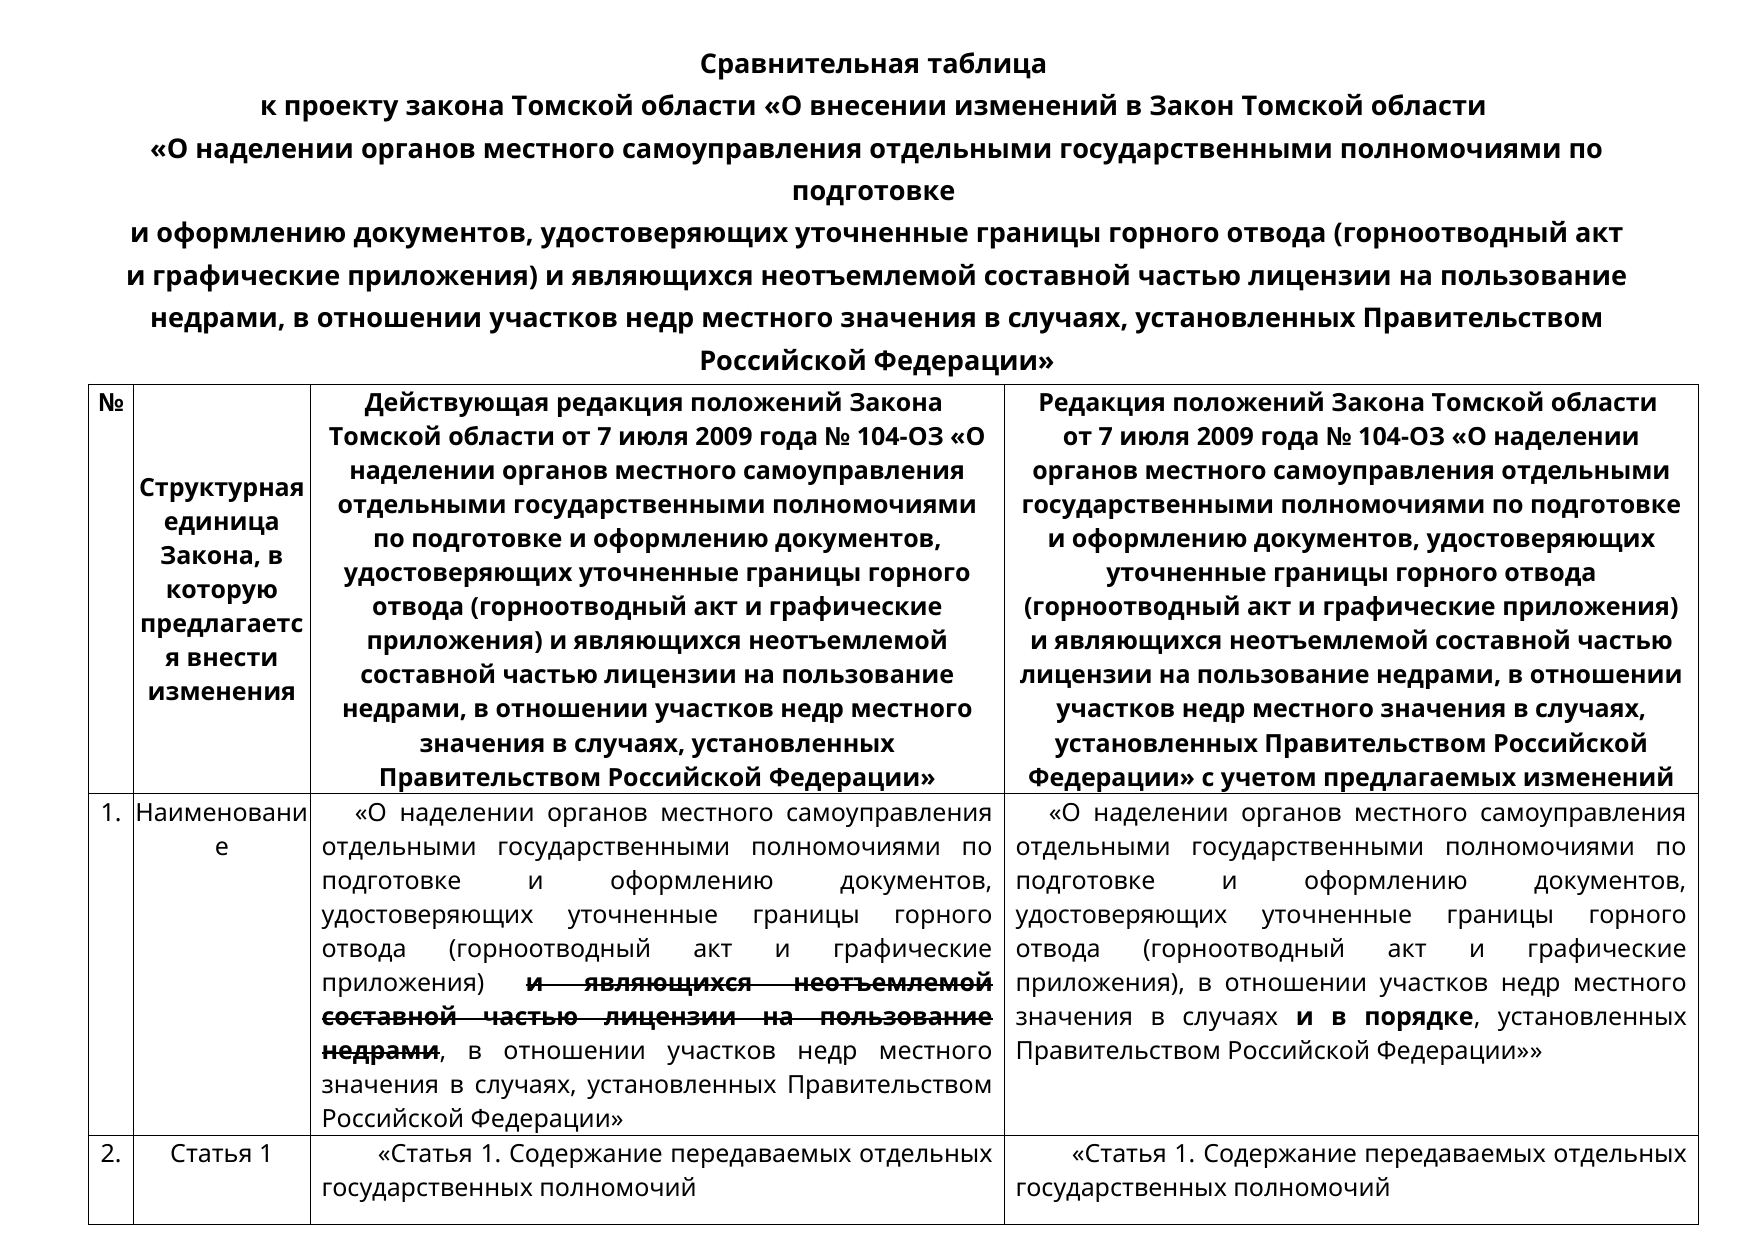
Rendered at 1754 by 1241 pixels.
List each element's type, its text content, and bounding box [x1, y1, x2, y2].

table_cell «О наделении органов местного самоуправления отдельными государственными полномочиями по подготовке и оформлению документов, удостоверяющих уточненные границы горного отвода (горноотводный акт и графические приложения) и являющихся неотъемлемой составной частью лицензии на пользование недрами, в отношении участков недр местного значения в случаях, установленных Правительством Российской Федерации» [311, 794, 1004, 1135]
table_cell Статья 1 [134, 1136, 310, 1224]
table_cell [1005, 1136, 1698, 1224]
table_cell Наименование [134, 794, 310, 1135]
table_cell «О наделении органов местного самоуправления отдельными государственными полномочиями по подготовке и оформлению документов, удостоверяющих уточненные границы горного отвода (горноотводный акт и графические приложения), в отношении участков недр местного значения в случаях и в порядке, установленных Правительством Российской Федерации»» [1005, 794, 1698, 1135]
text Сравнительная таблица к проекту закона Томской области «О внесении изменений в Закон Томской области «О наделении органов местного самоуправления отдельными государственными полномочиями по подготовке и оформлению документов, удостоверяющих уточненные границы горного отвода (горноотводный акт и графические приложения) и являющихся неотъемлемой составной частью лицензии на пользование недрами, в отношении участков недр местного значения в случаях, установленных Правительством Российской Федерации» [118, 44, 1636, 378]
table_header Структурная единица Закона, в которую предлагается внести изменения [134, 385, 310, 793]
table_cell 2. [89, 1136, 133, 1224]
table_header № [89, 385, 133, 793]
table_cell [311, 1136, 1004, 1224]
table_header Действующая редакция положений Закона Томской области от 7 июля 2009 года № 104-ОЗ «О наделении органов местного самоуправления отдельными государственными полномочиями по подготовке и оформлению документов, удостоверяющих уточненные границы горного отвода (горноотводный акт и графические приложения) и являющихся неотъемлемой составной частью лицензии на пользование недрами, в отношении участков недр местного значения в случаях, установленных Правительством Российской Федерации» [311, 385, 1004, 793]
table_cell 1. [89, 794, 133, 1135]
table_header Редакция положений Закона Томской области от 7 июля 2009 года № 104-ОЗ «О наделении органов местного самоуправления отдельными государственными полномочиями по подготовке и оформлению документов, удостоверяющих уточненные границы горного отвода (горноотводный акт и графические приложения) и являющихся неотъемлемой составной частью лицензии на пользование недрами, в отношении участков недр местного значения в случаях, установленных Правительством Российской Федерации» с учетом предлагаемых изменений [1005, 385, 1698, 793]
